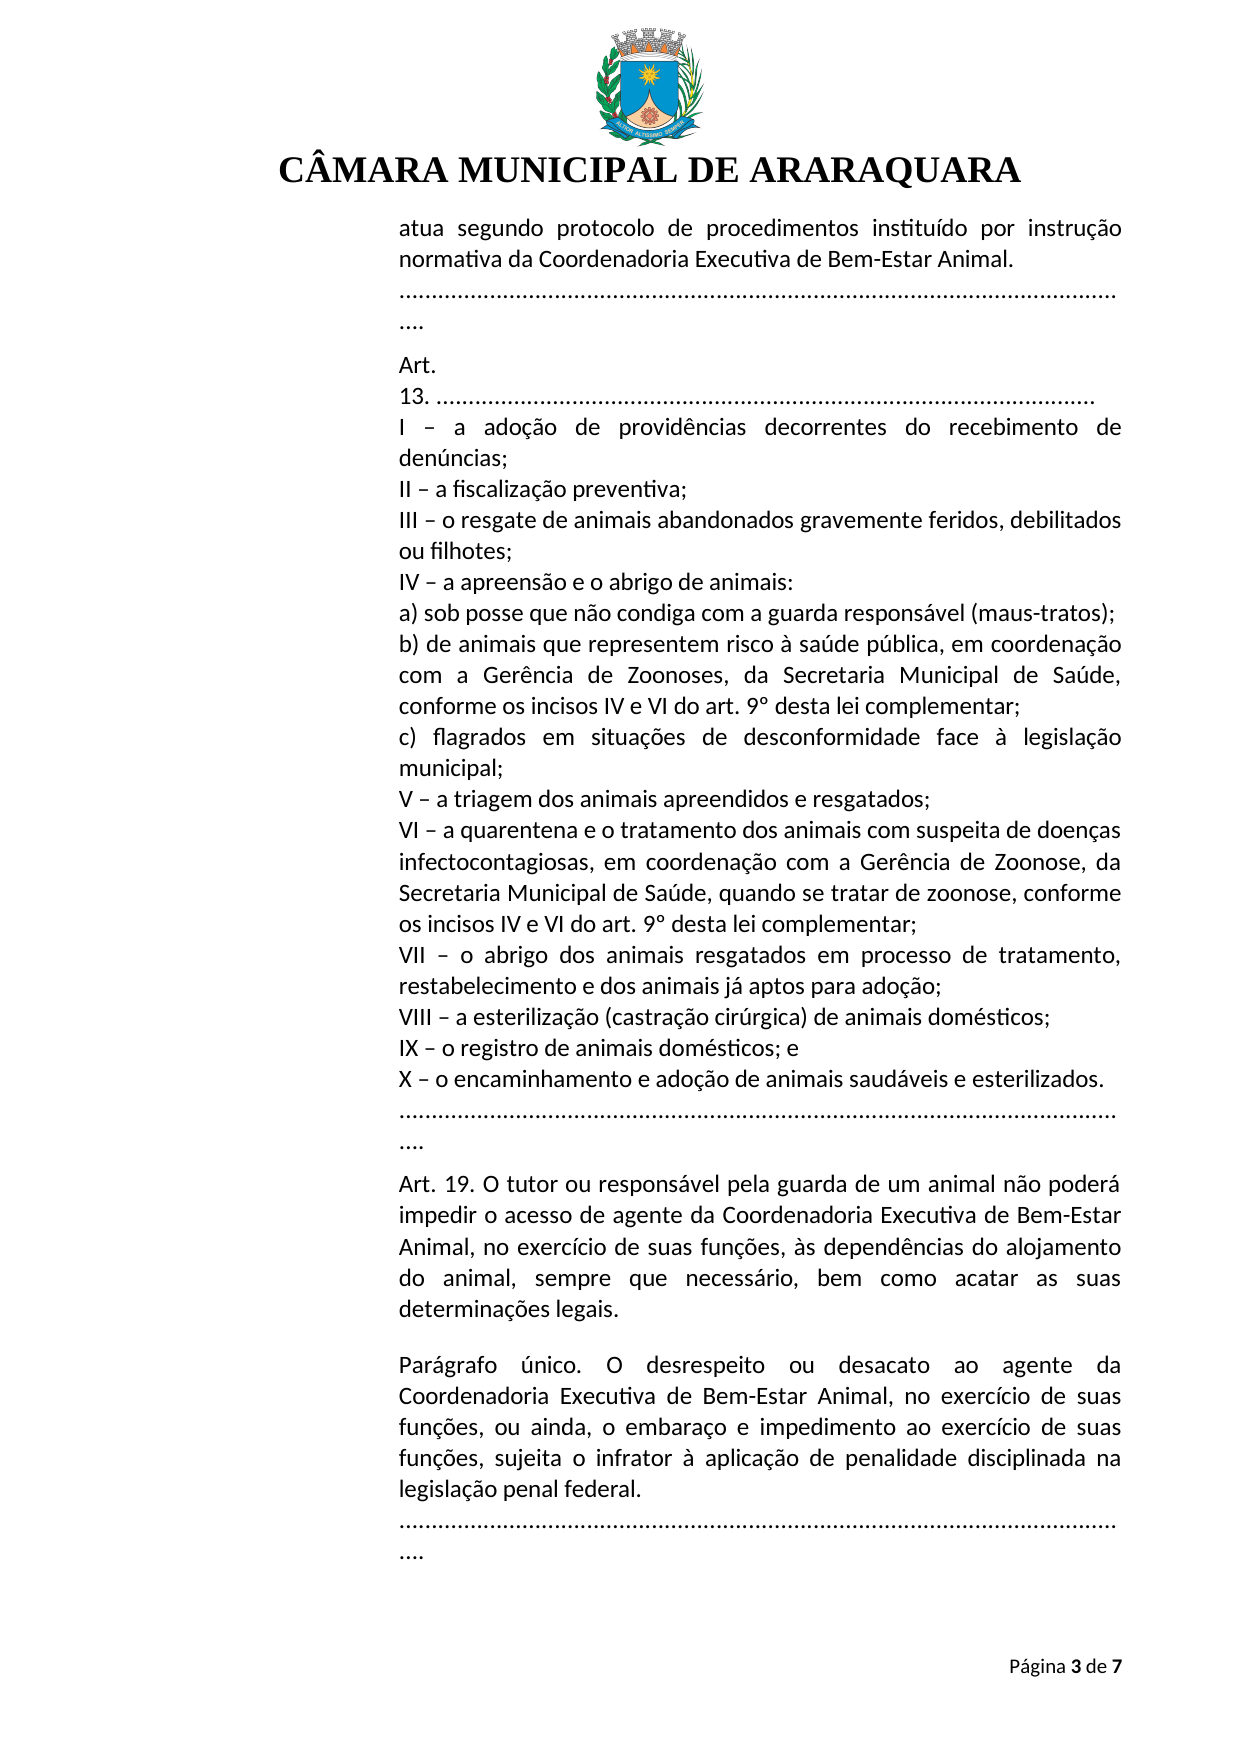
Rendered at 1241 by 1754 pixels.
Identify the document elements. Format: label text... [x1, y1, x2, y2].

text c) flagrados em situações de desconformidade face à legislação municipal; [399, 721, 1122, 783]
text b) de animais que representem risco à saúde pública, em coordenação com a Gerência de Zoonoses, da Secretaria Municipal de Saúde, conforme os incisos IV e VI do art. 9º desta lei complementar; [399, 628, 1122, 721]
text Art. 13. ...................................................................................................... [399, 349, 1122, 411]
text Parágrafo único. O desrespeito ou desacato ao agente da Coordenadoria Executiva de Bem-Estar Animal, no exercício de suas funções, ou ainda, o embaraço e impedimento ao exercício de suas funções, sujeita o infrator à aplicação de penalidade disciplinada na legislação penal federal. [399, 1349, 1122, 1504]
text a) sob posse que não condiga com a guarda responsável (maus-tratos); [399, 597, 1122, 628]
picture [596, 28, 705, 147]
text VII – o abrigo dos animais resgatados em processo de tratamento, restabelecimento e dos animais já aptos para adoção; [399, 939, 1122, 1001]
text III – o resgate de animais abandonados gravemente feridos, debilitados ou filhotes; [399, 504, 1122, 566]
text Art. 19. O tutor ou responsável pela guarda de um animal não poderá impedir o acesso de agente da Coordenadoria Executiva de Bem-Estar Animal, no exercício de suas funções, às dependências do alojamento do animal, sempre que necessário, bem como acatar as suas determinações legais. [399, 1168, 1122, 1324]
text ................................................................................................................... [399, 1094, 1122, 1156]
text V – a triagem dos animais apreendidos e resgatados; [399, 783, 1122, 814]
text ................................................................................................................... [399, 274, 1122, 336]
text I – a adoção de providências decorrentes do recebimento de denúncias; [399, 411, 1122, 473]
text II – a fiscalização preventiva; [399, 473, 1122, 504]
text IV – a apreensão e o abrigo de animais: [399, 566, 1122, 597]
text X – o encaminhamento e adoção de animais saudáveis e esterilizados. [399, 1063, 1122, 1094]
text ................................................................................................................... [399, 1504, 1122, 1566]
text VI – a quarentena e o tratamento dos animais com suspeita de doenças infectocontagiosas, em coordenação com a Gerência de Zoonose, da Secretaria Municipal de Saúde, quando se tratar de zoonose, conforme os incisos IV e VI do art. 9º desta lei complementar; [399, 814, 1122, 939]
text VIII – a esterilização (castração cirúrgica) de animais domésticos; [399, 1001, 1122, 1032]
text IX – o registro de animais domésticos; e [399, 1032, 1122, 1063]
